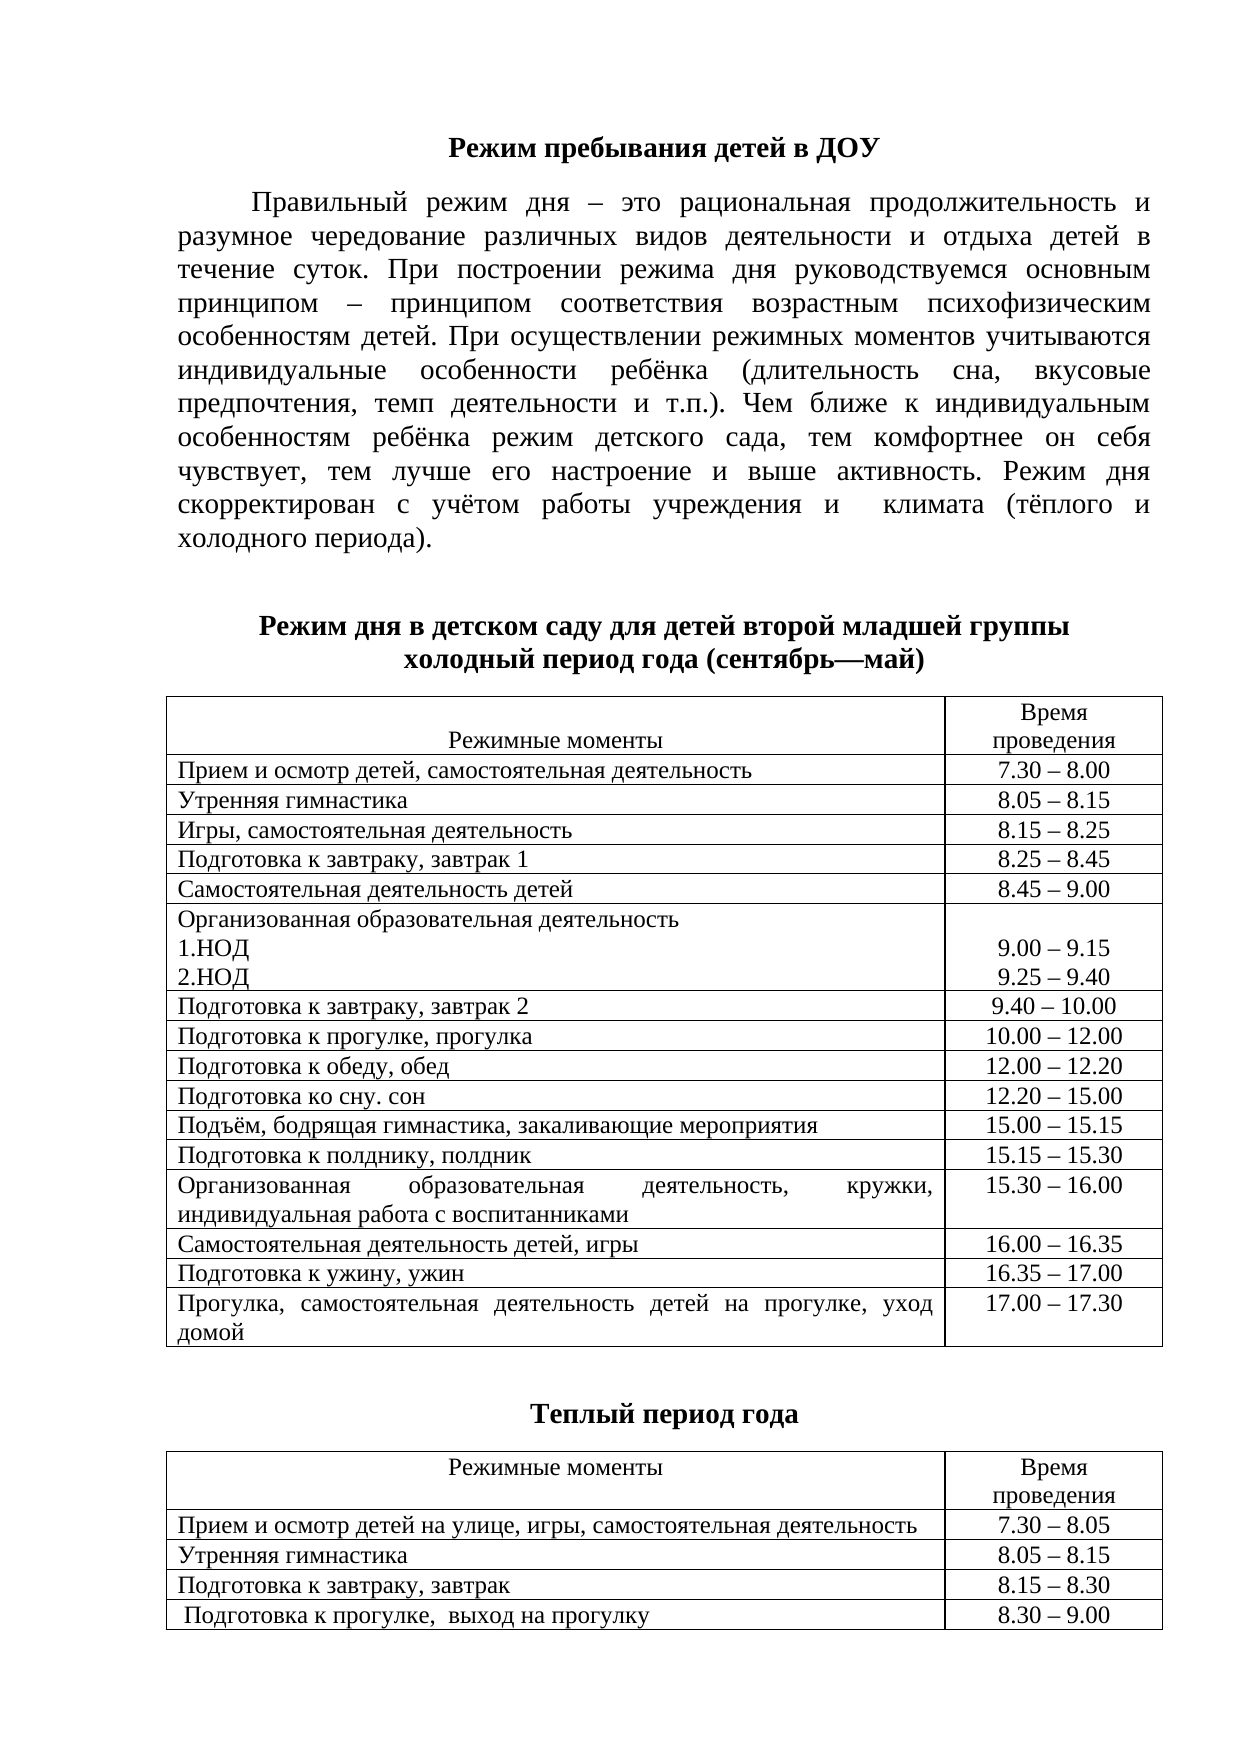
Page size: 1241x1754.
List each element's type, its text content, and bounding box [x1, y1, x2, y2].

table_cell 16.00 – 16.35 [946, 1229, 1162, 1257]
table_cell Подготовка к ужину, ужин [167, 1259, 944, 1287]
table_cell Подготовка к прогулке, выход на прогулку [167, 1600, 944, 1628]
table_header Время проведения [946, 1452, 1162, 1509]
table_cell Утренняя гимнастика [167, 785, 944, 814]
table_cell Подготовка к обеду, обед [167, 1051, 944, 1080]
table_cell 7.30 – 8.00 [946, 755, 1162, 784]
table_cell 8.25 – 8.45 [946, 845, 1162, 873]
table_cell 8.15 – 8.25 [946, 815, 1162, 843]
table_cell Организованная образовательная деятельность, кружки, индивидуальная работа с воспитанниками [167, 1170, 944, 1228]
text Режим пребывания детей в ДОУ [177, 130, 1152, 163]
table_cell 17.00 – 17.30 [946, 1288, 1162, 1346]
table_cell Подготовка ко сну. сон [167, 1081, 944, 1109]
table_cell Самостоятельная деятельность детей [167, 874, 944, 903]
table_header Режимные моменты [167, 697, 944, 754]
table_cell Подготовка к завтраку, завтрак 1 [167, 845, 944, 873]
table_cell Подготовка к завтраку, завтрак 2 [167, 991, 944, 1020]
table_cell Утренняя гимнастика [167, 1540, 944, 1569]
table_cell 15.00 – 15.15 [946, 1111, 1162, 1139]
table_cell 9.00 – 9.15 9.25 – 9.40 [946, 904, 1162, 990]
table_cell 8.45 – 9.00 [946, 874, 1162, 903]
text Правильный режим дня – это рациональная продолжительность и разумное чередование различных видов деятельности и отдыха детей в течение суток. При построении режима дня руководствуемся основным принципом – принципом соответствия возрастным психофизическим особенностям детей. При осуществлении режимных моментов учитываются индивидуальные особенности ребёнка (длительность сна, вкусовые предпочтения, темп деятельности и т.п.). Чем ближе к индивидуальным особенностям ребёнка режим детского сада, тем комфортнее он себя чувствует, тем лучше его настроение и выше активность. Режим дня скорректирован с учётом работы учреждения и климата (тёплого и холодного периода). [177, 184, 1152, 553]
table_cell Игры, самостоятельная деятельность [167, 815, 944, 843]
table_cell 15.15 – 15.30 [946, 1140, 1162, 1169]
table_cell 10.00 – 12.00 [946, 1021, 1162, 1050]
table_cell Организованная образовательная деятельность 1.НОД 2.НОД [167, 904, 944, 990]
table_cell 7.30 – 8.05 [946, 1510, 1162, 1539]
table_header Режимные моменты [167, 1452, 944, 1509]
table_cell 16.35 – 17.00 [946, 1259, 1162, 1287]
table_cell Прием и осмотр детей на улице, игры, самостоятельная деятельность [167, 1510, 944, 1539]
table_cell Подготовка к завтраку, завтрак [167, 1570, 944, 1599]
table_cell 8.15 – 8.30 [946, 1570, 1162, 1599]
text Режим дня в детском саду для детей второй младшей группы холодный период года (сентябрь—май) [177, 608, 1152, 675]
table_cell Подъём, бодрящая гимнастика, закаливающие мероприятия [167, 1111, 944, 1139]
table_header Время проведения [946, 697, 1162, 754]
table_cell 8.05 – 8.15 [946, 1540, 1162, 1569]
table_cell 15.30 – 16.00 [946, 1170, 1162, 1228]
table_cell 9.40 – 10.00 [946, 991, 1162, 1020]
table_cell Прогулка, самостоятельная деятельность детей на прогулке, уход домой [167, 1288, 944, 1346]
table_cell Подготовка к полднику, полдник [167, 1140, 944, 1169]
table_cell Самостоятельная деятельность детей, игры [167, 1229, 944, 1257]
table_cell Прием и осмотр детей, самостоятельная деятельность [167, 755, 944, 784]
table_cell 8.05 – 8.15 [946, 785, 1162, 814]
table_cell 12.00 – 12.20 [946, 1051, 1162, 1080]
table_cell Подготовка к прогулке, прогулка [167, 1021, 944, 1050]
table_cell 8.30 – 9.00 [946, 1600, 1162, 1628]
text Теплый период года [177, 1396, 1152, 1430]
table_cell 12.20 – 15.00 [946, 1081, 1162, 1109]
